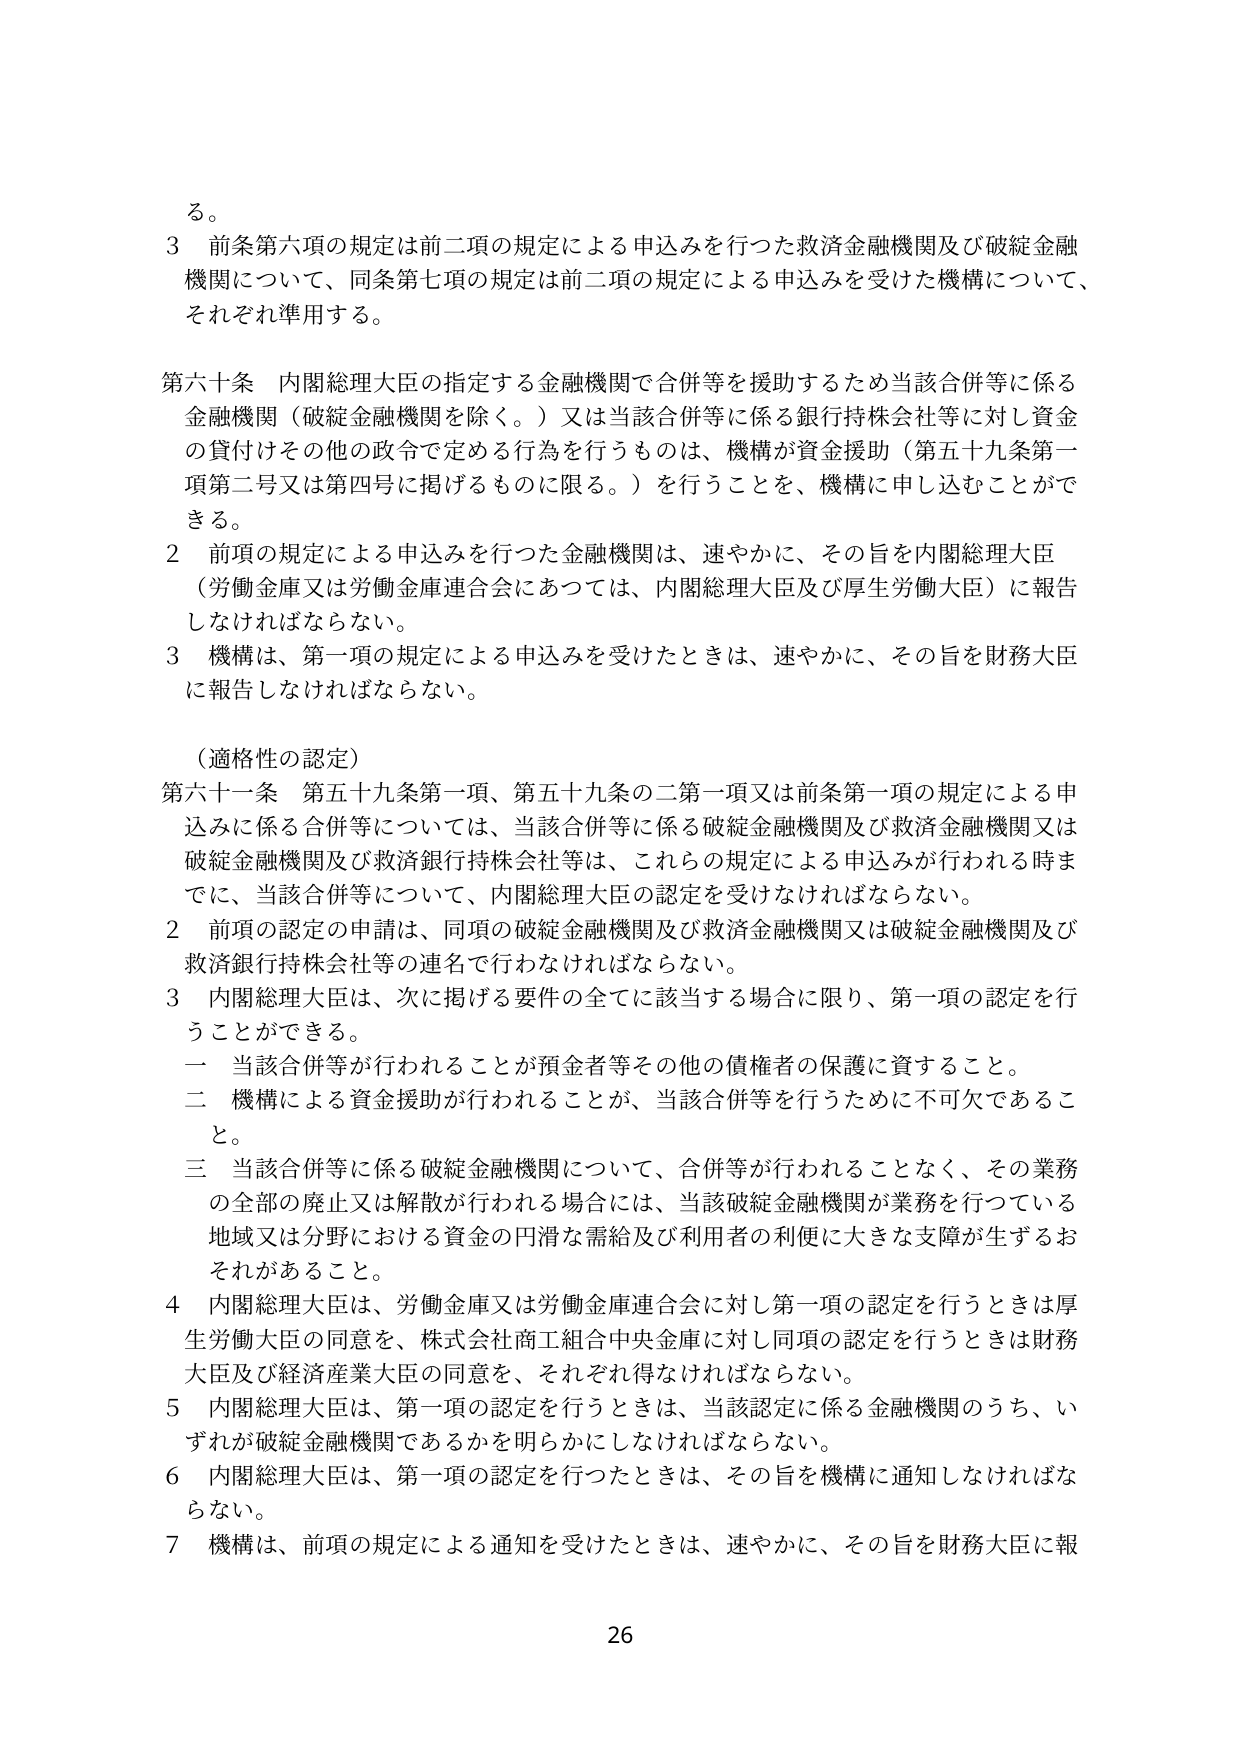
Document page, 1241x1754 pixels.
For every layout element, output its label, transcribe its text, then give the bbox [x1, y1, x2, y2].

text （適格性の認定） [184, 740, 1079, 774]
text ３ 前条第六項の規定は前二項の規定による申込みを行つた救済金融機関及び破綻金融機関について、同条第七項の規定は前二項の規定による申込みを受けた機構について、それぞれ準用する。 [161, 228, 1079, 330]
text 三 当該合併等に係る破綻金融機関について、合併等が行われることなく、その業務の全部の廃止又は解散が行われる場合には、当該破綻金融機関が業務を行つている地域又は分野における資金の円滑な需給及び利用者の利便に大きな支障が生ずるおそれがあること。 [184, 1150, 1079, 1287]
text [161, 194, 1079, 228]
text 二 機構による資金援助が行われることが、当該合併等を行うために不可欠であること。 [184, 1082, 1079, 1150]
text 第六十一条 第五十九条第一項、第五十九条の二第一項又は前条第一項の規定による申込みに係る合併等については、当該合併等に係る破綻金融機関及び救済金融機関又は破綻金融機関及び救済銀行持株会社等は、これらの規定による申込みが行われる時までに、当該合併等について、内閣総理大臣の認定を受けなければならない。 [161, 774, 1079, 911]
text 一 当該合併等が行われることが預金者等その他の債権者の保護に資すること。 [184, 1048, 1079, 1082]
text ２ 前項の認定の申請は、同項の破綻金融機関及び救済金融機関又は破綻金融機関及び救済銀行持株会社等の連名で行わなければならない。 [161, 911, 1079, 979]
text ６ 内閣総理大臣は、第一項の認定を行つたときは、その旨を機構に通知しなければならない。 [161, 1458, 1079, 1526]
text ４ 内閣総理大臣は、労働金庫又は労働金庫連合会に対し第一項の認定を行うときは厚生労働大臣の同意を、株式会社商工組合中央金庫に対し同項の認定を行うときは財務大臣及び経済産業大臣の同意を、それぞれ得なければならない。 [161, 1287, 1079, 1389]
text ３ 内閣総理大臣は、次に掲げる要件の全てに該当する場合に限り、第一項の認定を行うことができる。 [161, 979, 1079, 1048]
text ５ 内閣総理大臣は、第一項の認定を行うときは、当該認定に係る金融機関のうち、いずれが破綻金融機関であるかを明らかにしなければならない。 [161, 1389, 1079, 1458]
text 第六十条 内閣総理大臣の指定する金融機関で合併等を援助するため当該合併等に係る金融機関（破綻金融機関を除く。）又は当該合併等に係る銀行持株会社等に対し資金の貸付けその他の政令で定める行為を行うものは、機構が資金援助（第五十九条第一項第二号又は第四号に掲げるものに限る。）を行うことを、機構に申し込むことができる。 [161, 364, 1079, 535]
text ３ 機構は、第一項の規定による申込みを受けたときは、速やかに、その旨を財務大臣に報告しなければならない。 [161, 638, 1079, 706]
text ２ 前項の規定による申込みを行つた金融機関は、速やかに、その旨を内閣総理大臣（労働金庫又は労働金庫連合会にあつては、内閣総理大臣及び厚生労働大臣）に報告しなければならない。 [161, 535, 1079, 638]
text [161, 1526, 1079, 1560]
